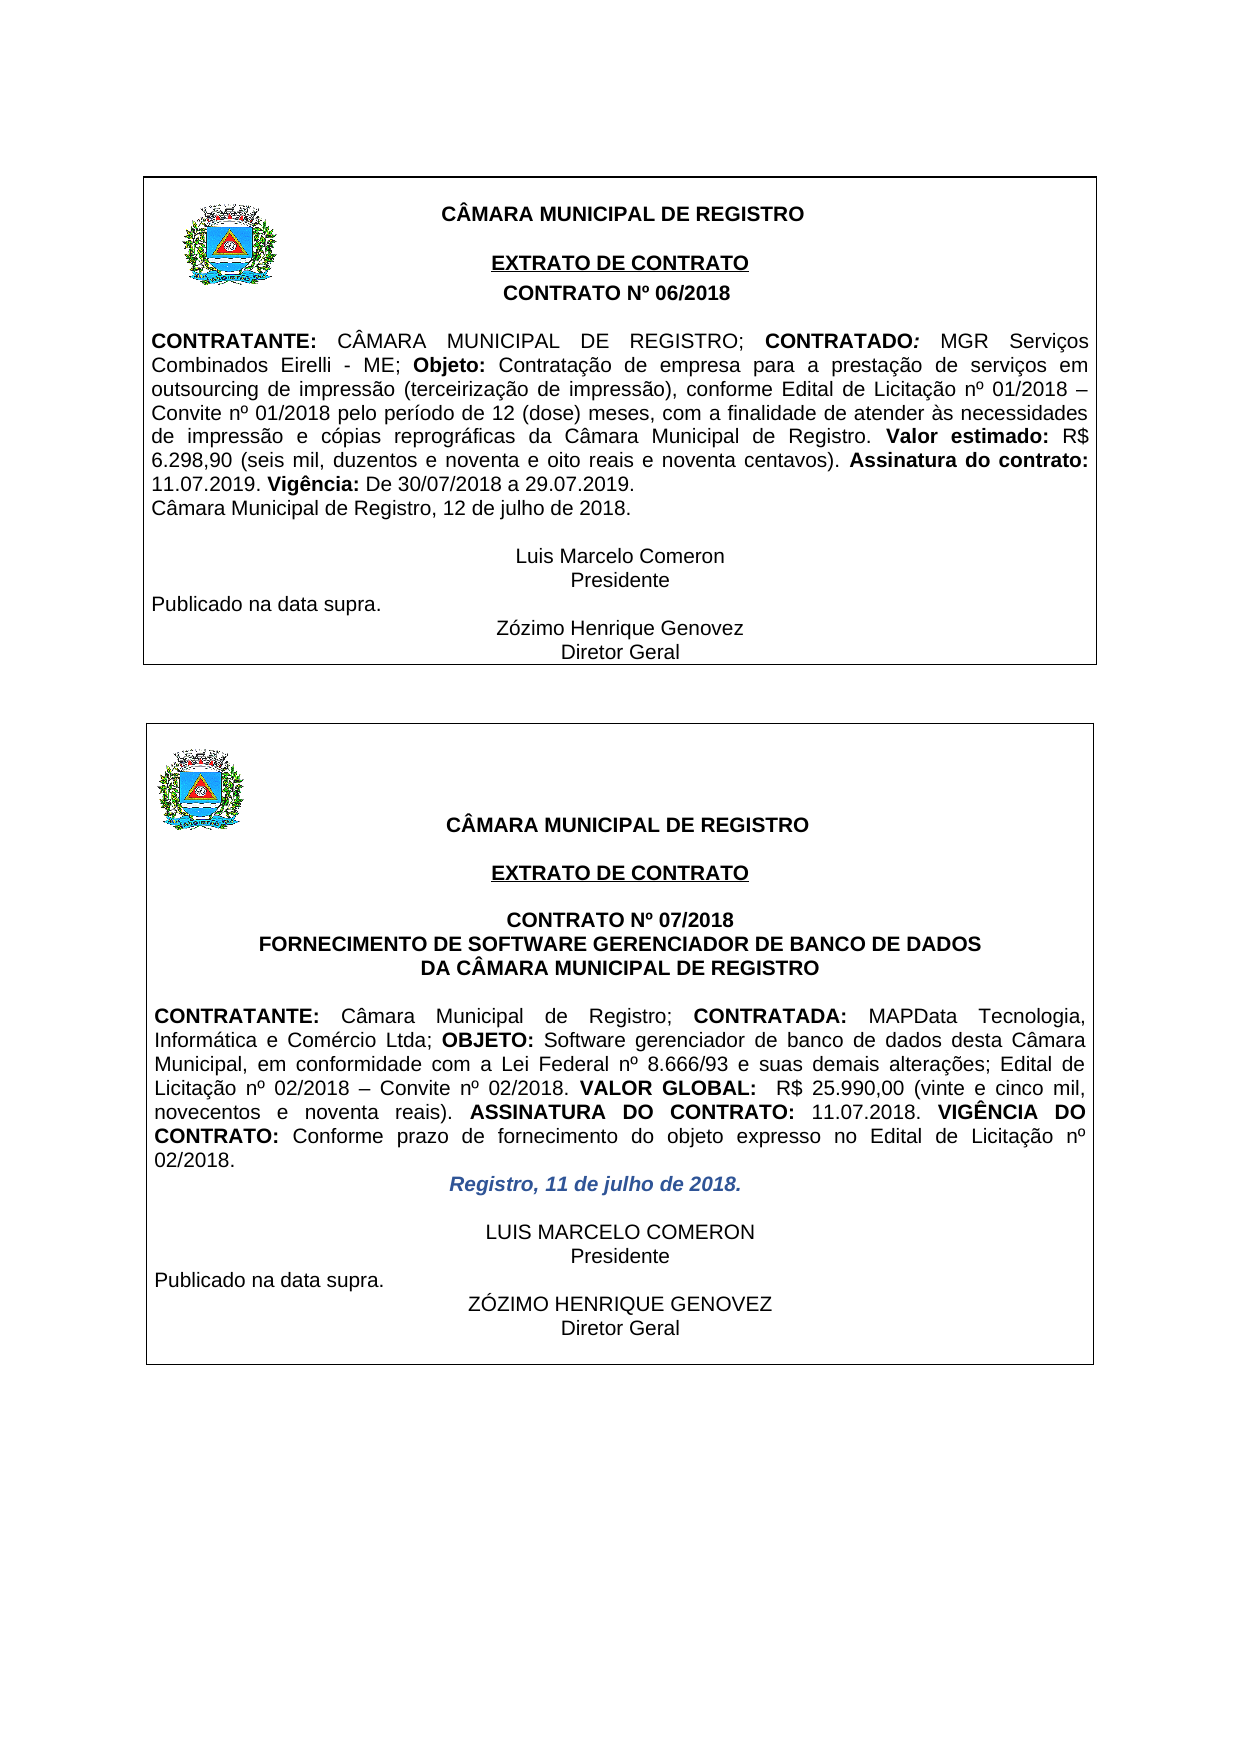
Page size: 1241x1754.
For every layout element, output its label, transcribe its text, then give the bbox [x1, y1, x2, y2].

table_header CÂMARA MUNICIPAL DE REGISTRO EXTRATO DE CONTRATO CONTRATO Nº 06/2018 CONTRATANTE: CÂMARA MUNICIPAL DE REGISTRO; CONTRATADO: MGR Serviços Combinados Eirelli - ME; Objeto: Contratação de empresa para a prestação de serviços em outsourcing de impressão (terceirização de impressão), conforme Edital de Licitação nº 01/2018 – Convite nº 01/2018 pelo período de 12 (dose) meses, com a finalidade de atender às necessidades de impressão e cópias reprográficas da Câmara Municipal de Registro. Valor estimado: R$ 6.298,90 (seis mil, duzentos e noventa e oito reais e noventa centavos). Assinatura do contrato: 11.07.2019. Vigência: De 30/07/2018 a 29.07.2019. Câmara Municipal de Registro, 12 de julho de 2018. Luis Marcelo Comeron Presidente Publicado na data supra. Zózimo Henrique Genovez Diretor Geral [144, 178, 1096, 664]
table_header CÂMARA MUNICIPAL DE REGISTRO EXTRATO DE CONTRATO CONTRATO Nº 07/2018 FORNECIMENTO DE SOFTWARE GERENCIADOR DE BANCO DE DADOS DA CÂMARA MUNICIPAL DE REGISTRO CONTRATANTE: Câmara Municipal de Registro; CONTRATADA: MAPData Tecnologia, Informática e Comércio Ltda; OBJETO: Software gerenciador de banco de dados desta Câmara Municipal, em conformidade com a Lei Federal nº 8.666/93 e suas demais alterações; Edital de Licitação nº 02/2018 – Convite nº 02/2018. VALOR GLOBAL: R$ 25.990,00 (vinte e cinco mil, novecentos e noventa reais). ASSINATURA DO CONTRATO: 11.07.2018. VIGÊNCIA DO CONTRATO: Conforme prazo de fornecimento do objeto expresso no Edital de Licitação nº 02/2018. Registro, 11 de julho de 2018. LUIS MARCELO COMERON Presidente Publicado na data supra. ZÓZIMO HENRIQUE GENOVEZ Diretor Geral [147, 724, 1093, 1363]
